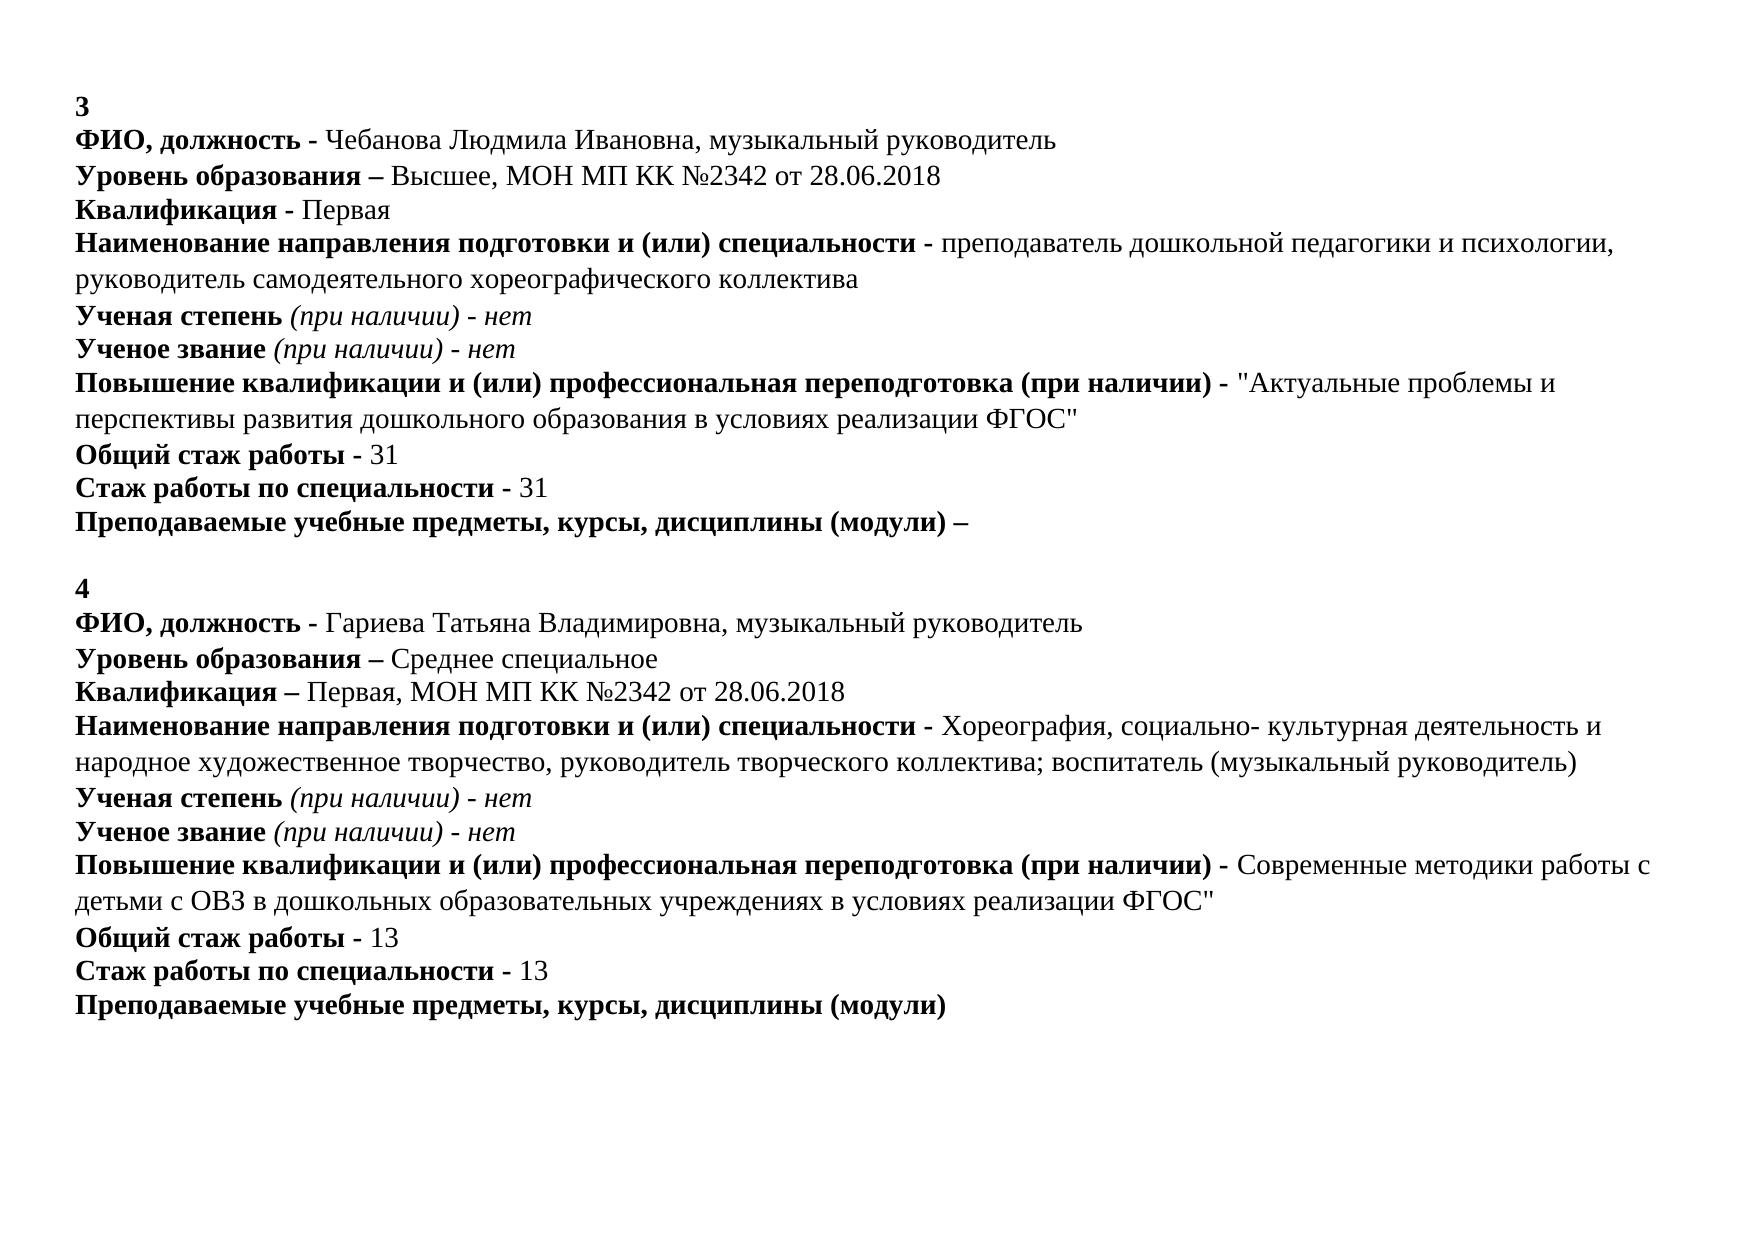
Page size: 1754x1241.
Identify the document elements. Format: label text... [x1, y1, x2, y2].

text Ученое звание (при наличии) - нет [75, 331, 1679, 365]
text Общий стаж работы - 13 [75, 920, 1679, 953]
text ФИО, должность - Чебанова Людмила Ивановна, музыкальный руководитель [75, 122, 1679, 156]
text Наименование направления подготовки и (или) специальности - преподаватель дошкольной педагогики и психологии, руководитель самодеятельного хореографического коллектива [75, 225, 1679, 295]
text 3 [75, 89, 1679, 122]
text Уровень образования – Среднее специальное [75, 641, 1679, 674]
text Ученая степень (при наличии) - нет [75, 780, 1679, 814]
text Стаж работы по специальности - 13 [75, 953, 1679, 987]
text Общий стаж работы - 31 [75, 437, 1679, 471]
text 4 [75, 571, 1679, 605]
text Преподаваемые учебные предметы, курсы, дисциплины (модули) – [75, 504, 1679, 538]
text Ученое звание (при наличии) - нет [75, 814, 1679, 847]
text Повышение квалификации и (или) профессиональная переподготовка (при наличии) - Современные методики работы с детьми с ОВЗ в дошкольных образовательных учреждениях в условиях реализации ФГОС" [75, 847, 1679, 917]
text ФИО, должность - Гариева Татьяна Владимировна, музыкальный руководитель [75, 605, 1679, 638]
text Наименование направления подготовки и (или) специальности - Хореография, социально- культурная деятельность и народное художественное творчество, руководитель творческого коллектива; воспитатель (музыкальный руководитель) [75, 708, 1679, 778]
text Повышение квалификации и (или) профессиональная переподготовка (при наличии) - "Актуальные проблемы и перспективы развития дошкольного образования в условиях реализации ФГОС" [75, 365, 1679, 434]
text Квалификация – Первая, МОН МП КК №2342 от 28.06.2018 [75, 674, 1679, 708]
text Ученая степень (при наличии) - нет [75, 298, 1679, 331]
text Квалификация - Первая [75, 192, 1679, 225]
text Стаж работы по специальности - 31 [75, 471, 1679, 504]
text Преподаваемые учебные предметы, курсы, дисциплины (модули) [75, 987, 1679, 1020]
text Уровень образования – Высшее, МОН МП КК №2342 от 28.06.2018 [75, 158, 1679, 192]
